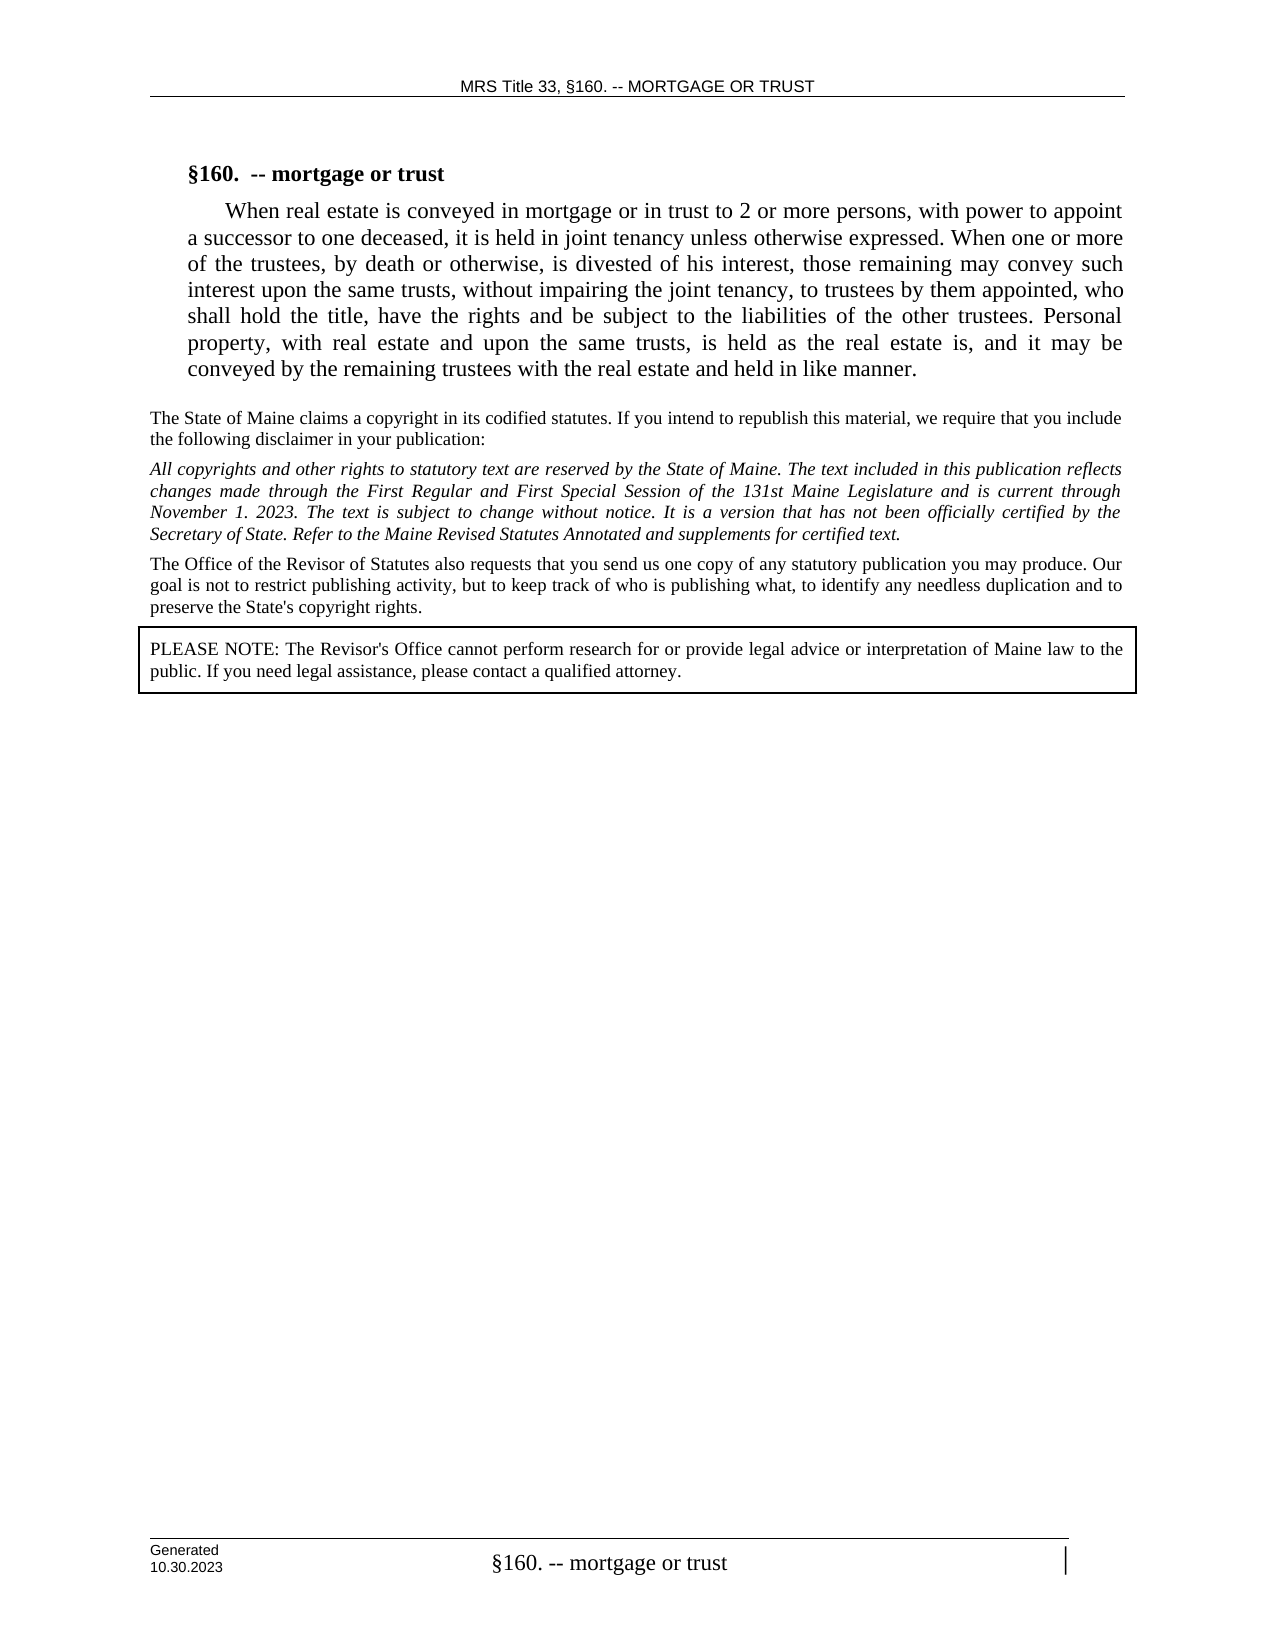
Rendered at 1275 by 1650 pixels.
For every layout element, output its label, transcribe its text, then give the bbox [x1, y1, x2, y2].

text The Office of the Revisor of Statutes also requests that you send us one copy of any statutory publication you may produce. Our goal is not to restrict publishing activity, but to keep track of who is publishing what, to identify any needless duplication and to preserve the State's copyright rights. [150, 553, 1125, 617]
text All copyrights and other rights to statutory text are reserved by the State of Maine. The text included in this publication reflects changes made through the First Regular and First Special Session of the 131st Maine Legislature and is current through November 1. 2023 . The text is subject to change without notice. It is a version that has not been officially certified by the Secretary of State. Refer to the Maine Revised Statutes Annotated and supplements for certified text. [150, 458, 1125, 544]
text §160. -- mortgage or trust [187, 160, 1125, 187]
text When real estate is conveyed in mortgage or in trust to 2 or more persons, with power to appoint a successor to one deceased, it is held in joint tenancy unless otherwise expressed. When one or more of the trustees, by death or otherwise, is divested of his interest, those remaining may convey such interest upon the same trusts, without impairing the joint tenancy, to trustees by them appointed, who shall hold the title, have the rights and be subject to the liabilities of the other trustees. Personal property, with real estate and upon the same trusts, is held as the real estate is, and it may be conveyed by the remaining trustees with the real estate and held in like manner. [187, 197, 1125, 382]
text PLEASE NOTE: The Revisor's Office cannot perform research for or provide legal advice or interpretation of Maine law to the public. If you need legal assistance, please contact a qualified attorney. [140, 628, 1135, 692]
text The State of Maine claims a copyright in its codified statutes. If you intend to republish this material, we require that you include the following disclaimer in your publication: [150, 407, 1125, 450]
